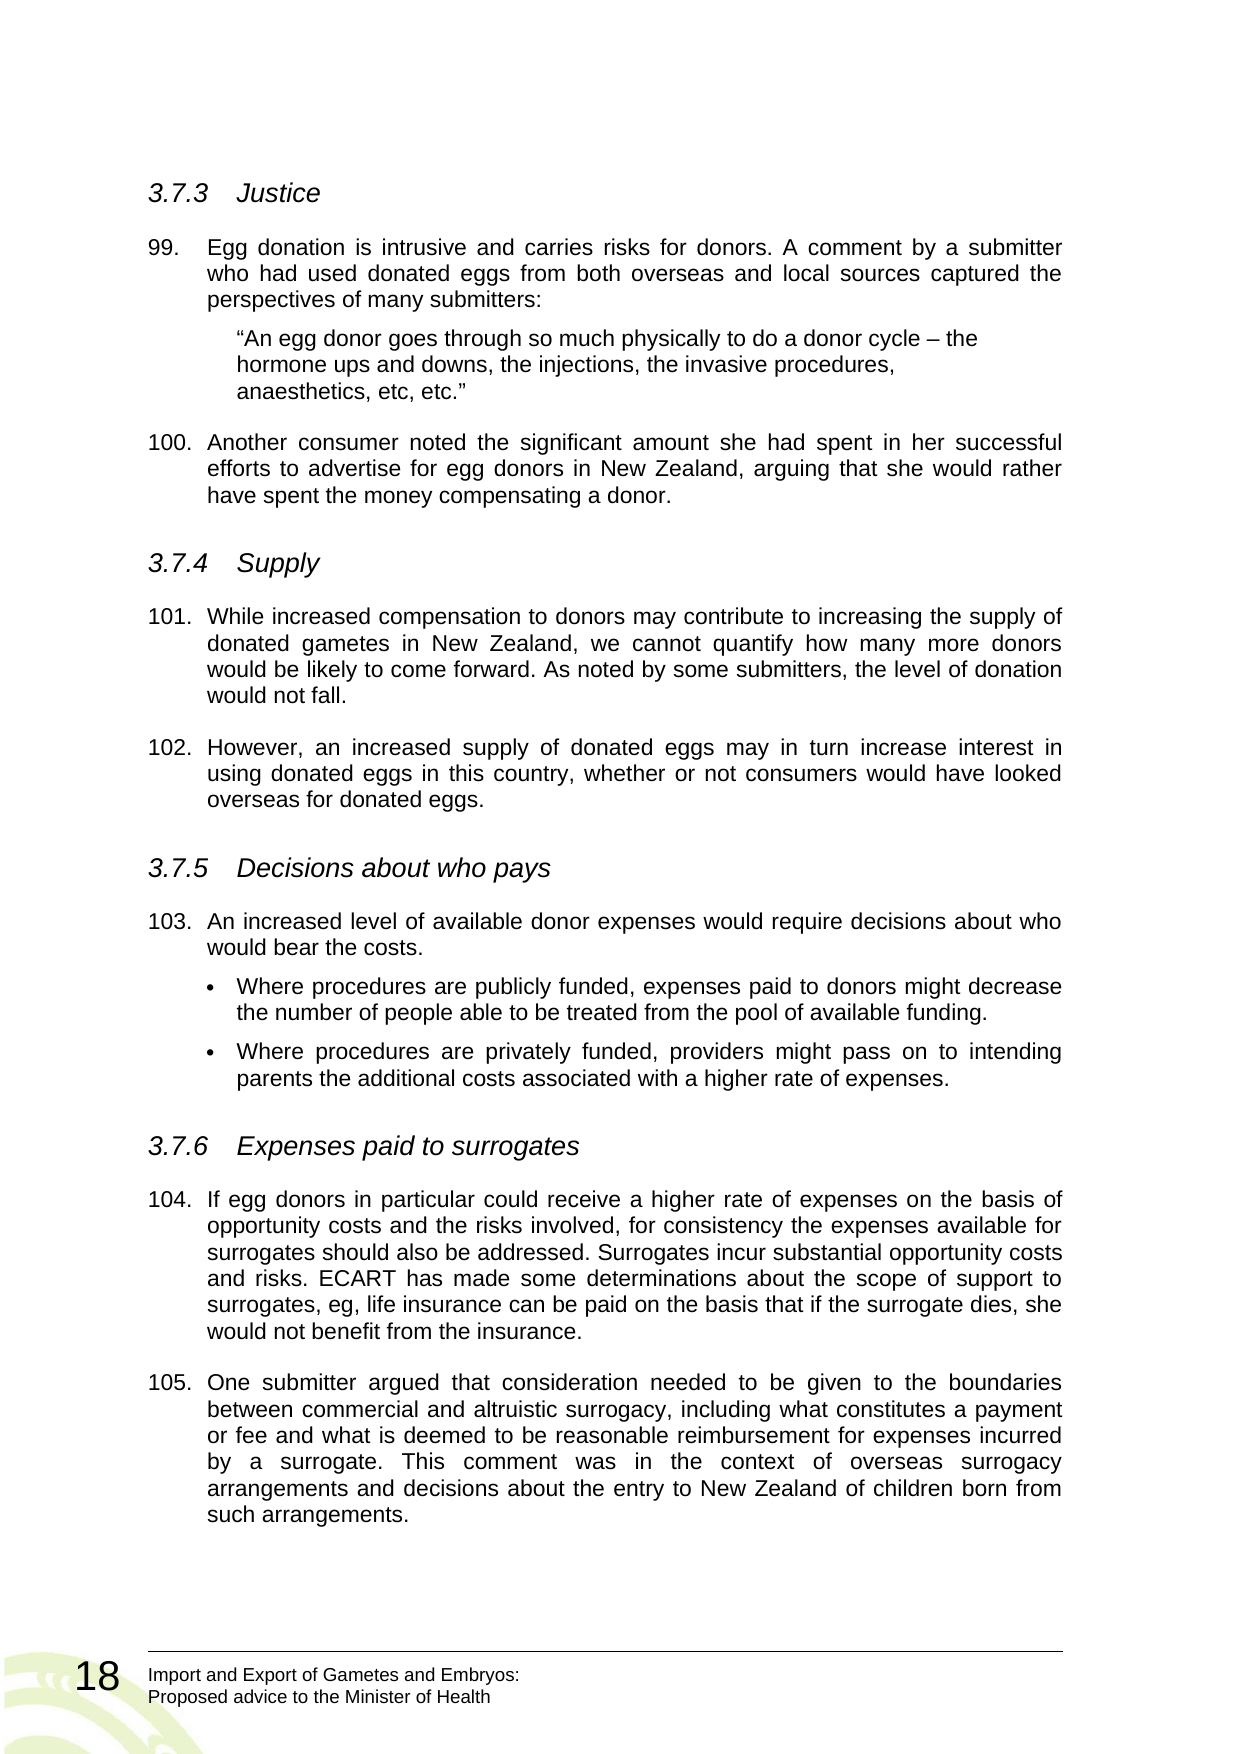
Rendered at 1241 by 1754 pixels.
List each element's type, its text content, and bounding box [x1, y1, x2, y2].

picture [4, 1650, 243, 1754]
text One submitter argued that consideration needed to be given to the boundaries between commercial and altruistic surrogacy, including what constitutes a payment or fee and what is deemed to be reasonable reimbursement for expenses incurred by a surrogate. This comment was in the context of overseas surrogacy arrangements and decisions about the entry to New Zealand of children born from such arrangements. [148, 1369, 1063, 1527]
text If egg donors in particular could receive a higher rate of expenses on the basis of opportunity costs and the risks involved, for consistency the expenses available for surrogates should also be addressed. Surrogates incur substantial opportunity costs and risks. ECART has made some determinations about the scope of support to surrogates, eg, life insurance can be paid on the basis that if the surrogate dies, she would not benefit from the insurance. [148, 1186, 1063, 1344]
subtitle Justice [148, 177, 1063, 208]
text While increased compensation to donors may contribute to increasing the supply of donated gametes in New Zealand, we cannot quantify how many more donors would be likely to come forward. As noted by some submitters, the level of donation would not fall. [148, 603, 1063, 709]
text Another consumer noted the significant amount she had spent in her successful efforts to advertise for egg donors in New Zealand, arguing that she would rather have spent the money compensating a donor. [148, 429, 1063, 508]
text Egg donation is intrusive and carries risks for donors. A comment by a submitter who had used donated eggs from both overseas and local sources captured the perspectives of many submitters: [148, 233, 1063, 312]
text However, an increased supply of donated eggs may in turn increase interest in using donated eggs in this country, whether or not consumers would have looked overseas for donated eggs. [148, 734, 1063, 813]
subtitle Decisions about who pays [148, 852, 1063, 883]
text Where procedures are privately funded, providers might pass on to intending parents the additional costs associated with a higher rate of expenses. [207, 1038, 1063, 1091]
subtitle Supply [148, 547, 1063, 578]
subtitle Expenses paid to surrogates [148, 1130, 1063, 1161]
text An increased level of available donor expenses would require decisions about who would bear the costs. [148, 908, 1063, 961]
text Where procedures are publicly funded, expenses paid to donors might decrease the number of people able to be treated from the pool of available funding. [207, 973, 1063, 1026]
text “An egg donor goes through so much physically to do a donor cycle – the hormone ups and downs, the injections, the invasive procedures, anaesthetics, etc, etc.” [236, 325, 1033, 404]
